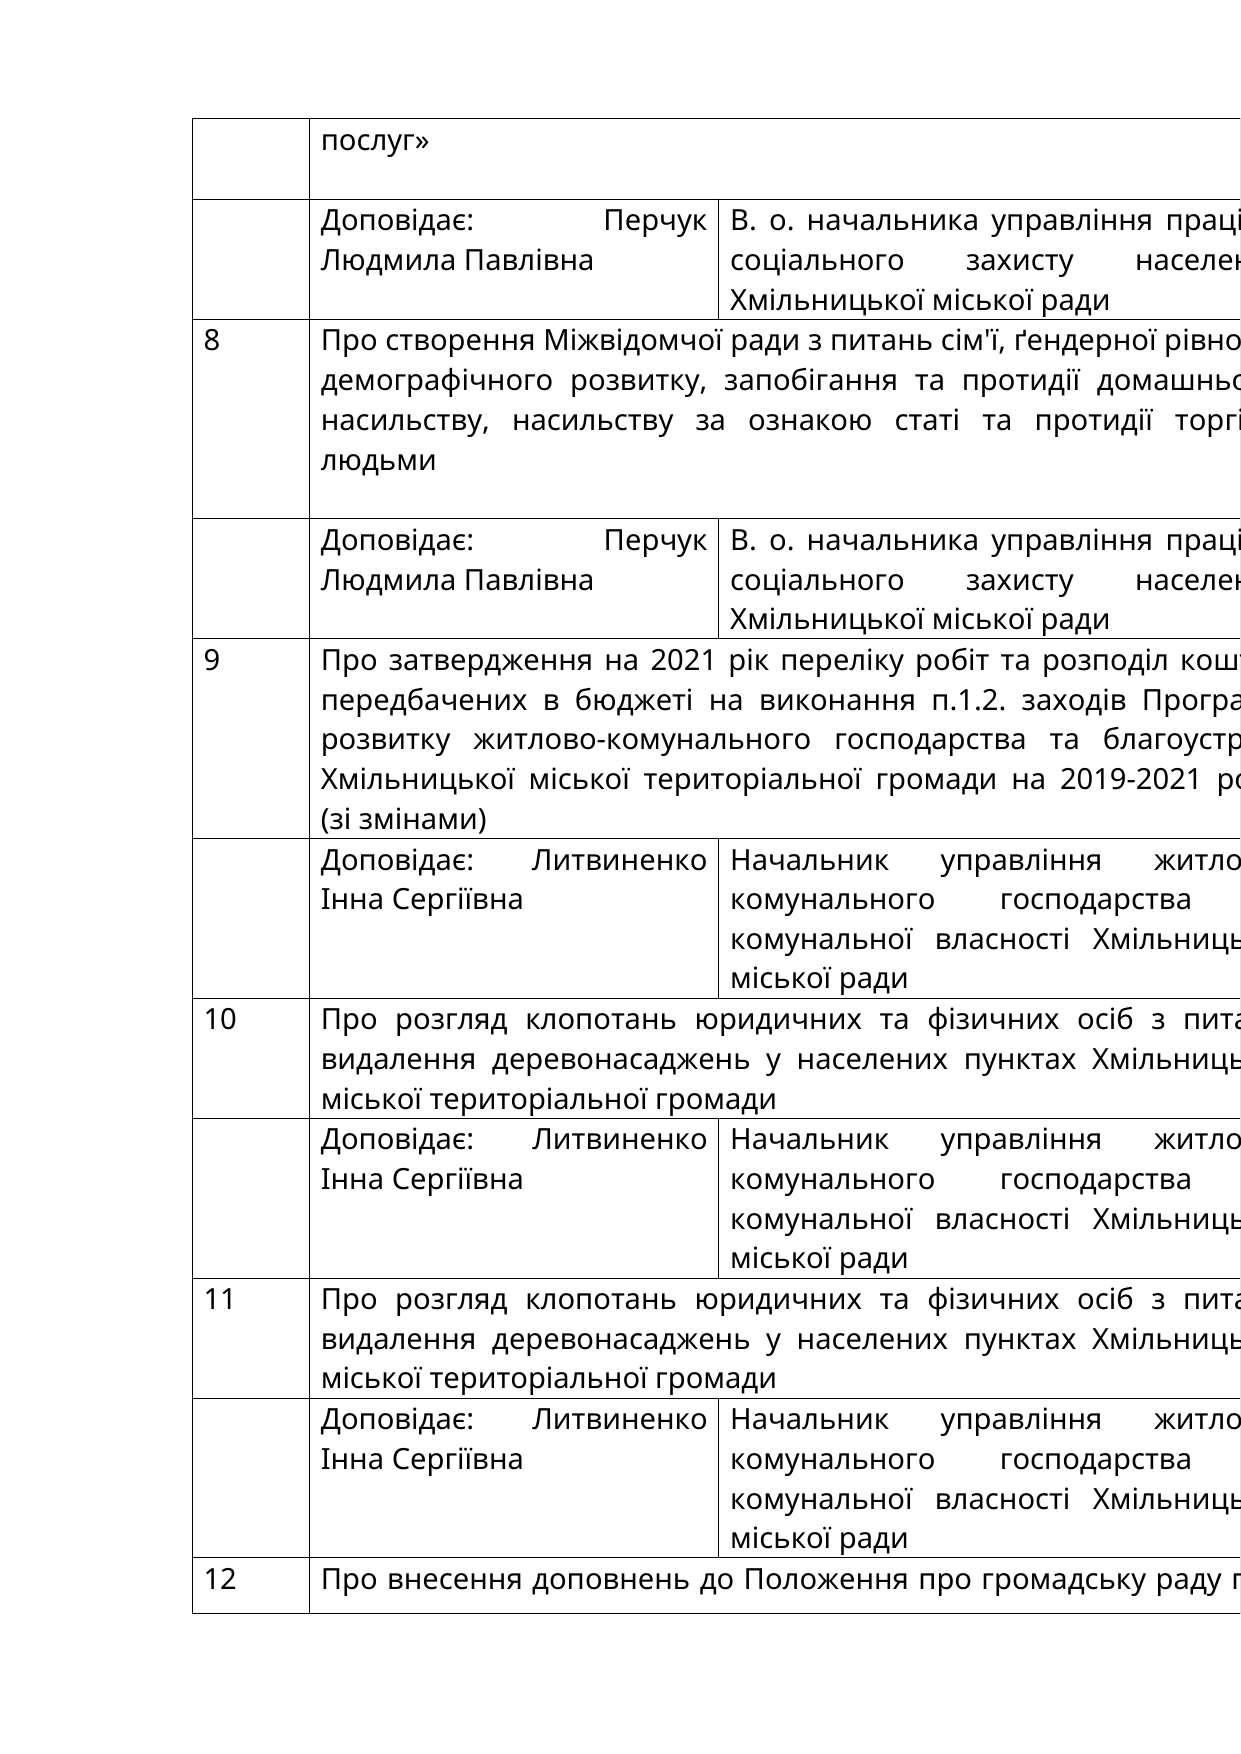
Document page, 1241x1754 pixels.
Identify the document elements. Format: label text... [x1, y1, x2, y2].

table_cell Начальник управління житлово-комунального господарства та комунальної власності Хмільницької міської ради [719, 1399, 1240, 1557]
table_cell 9 [193, 639, 309, 838]
table_cell [193, 200, 309, 319]
table_cell Доповідає: Литвиненко Інна Сергіївна [310, 1119, 718, 1277]
table_cell 10 [193, 999, 309, 1118]
table_cell Про затвердження на 2021 рік переліку робіт та розподіл коштів, передбачених в бюджеті на виконання п.1.2. заходів Програми розвитку житлово-комунального господарства та благоустрою Хмільницької міської територіальної громади на 2019-2021 роки (зі змінами) [310, 639, 1240, 838]
table_cell [193, 519, 309, 638]
table_cell 7 [193, 119, 309, 198]
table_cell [310, 119, 1240, 198]
table_cell 12 [193, 1558, 309, 1612]
table_cell 8 [193, 320, 309, 518]
table_cell Начальник управління житлово-комунального господарства та комунальної власності Хмільницької міської ради [719, 1119, 1240, 1277]
table_cell [193, 1119, 309, 1277]
table_cell 11 [193, 1279, 309, 1397]
table_cell Про розгляд клопотань юридичних та фізичних осіб з питань видалення деревонасаджень у населених пунктах Хмільницької міської територіальної громади [310, 1279, 1240, 1397]
table_cell Про створення Міжвідомчої ради з питань сім'ї, ґендерної рівності, демографічного розвитку, запобігання та протидії домашньому насильству, насильству за ознакою статі та протидії торгівлі людьми [310, 320, 1240, 518]
table_cell [193, 1399, 309, 1557]
table_cell [193, 839, 309, 997]
table_cell В. о. начальника управління праці та соціального захисту населення Хмільницької міської ради [719, 200, 1240, 319]
table_cell Начальник управління житлово-комунального господарства та комунальної власності Хмільницької міської ради [719, 839, 1240, 997]
table_cell Доповідає: Литвиненко Інна Сергіївна [310, 839, 718, 997]
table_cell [310, 1558, 1240, 1612]
table_cell Доповідає: Перчук Людмила Павлівна [310, 200, 718, 319]
table_cell Про розгляд клопотань юридичних та фізичних осіб з питань видалення деревонасаджень у населених пунктах Хмільницької міської територіальної громади [310, 999, 1240, 1118]
table_cell В. о. начальника управління праці та соціального захисту населення Хмільницької міської ради [719, 519, 1240, 638]
table_cell Доповідає: Перчук Людмила Павлівна [310, 519, 718, 638]
table_cell Доповідає: Литвиненко Інна Сергіївна [310, 1399, 718, 1557]
